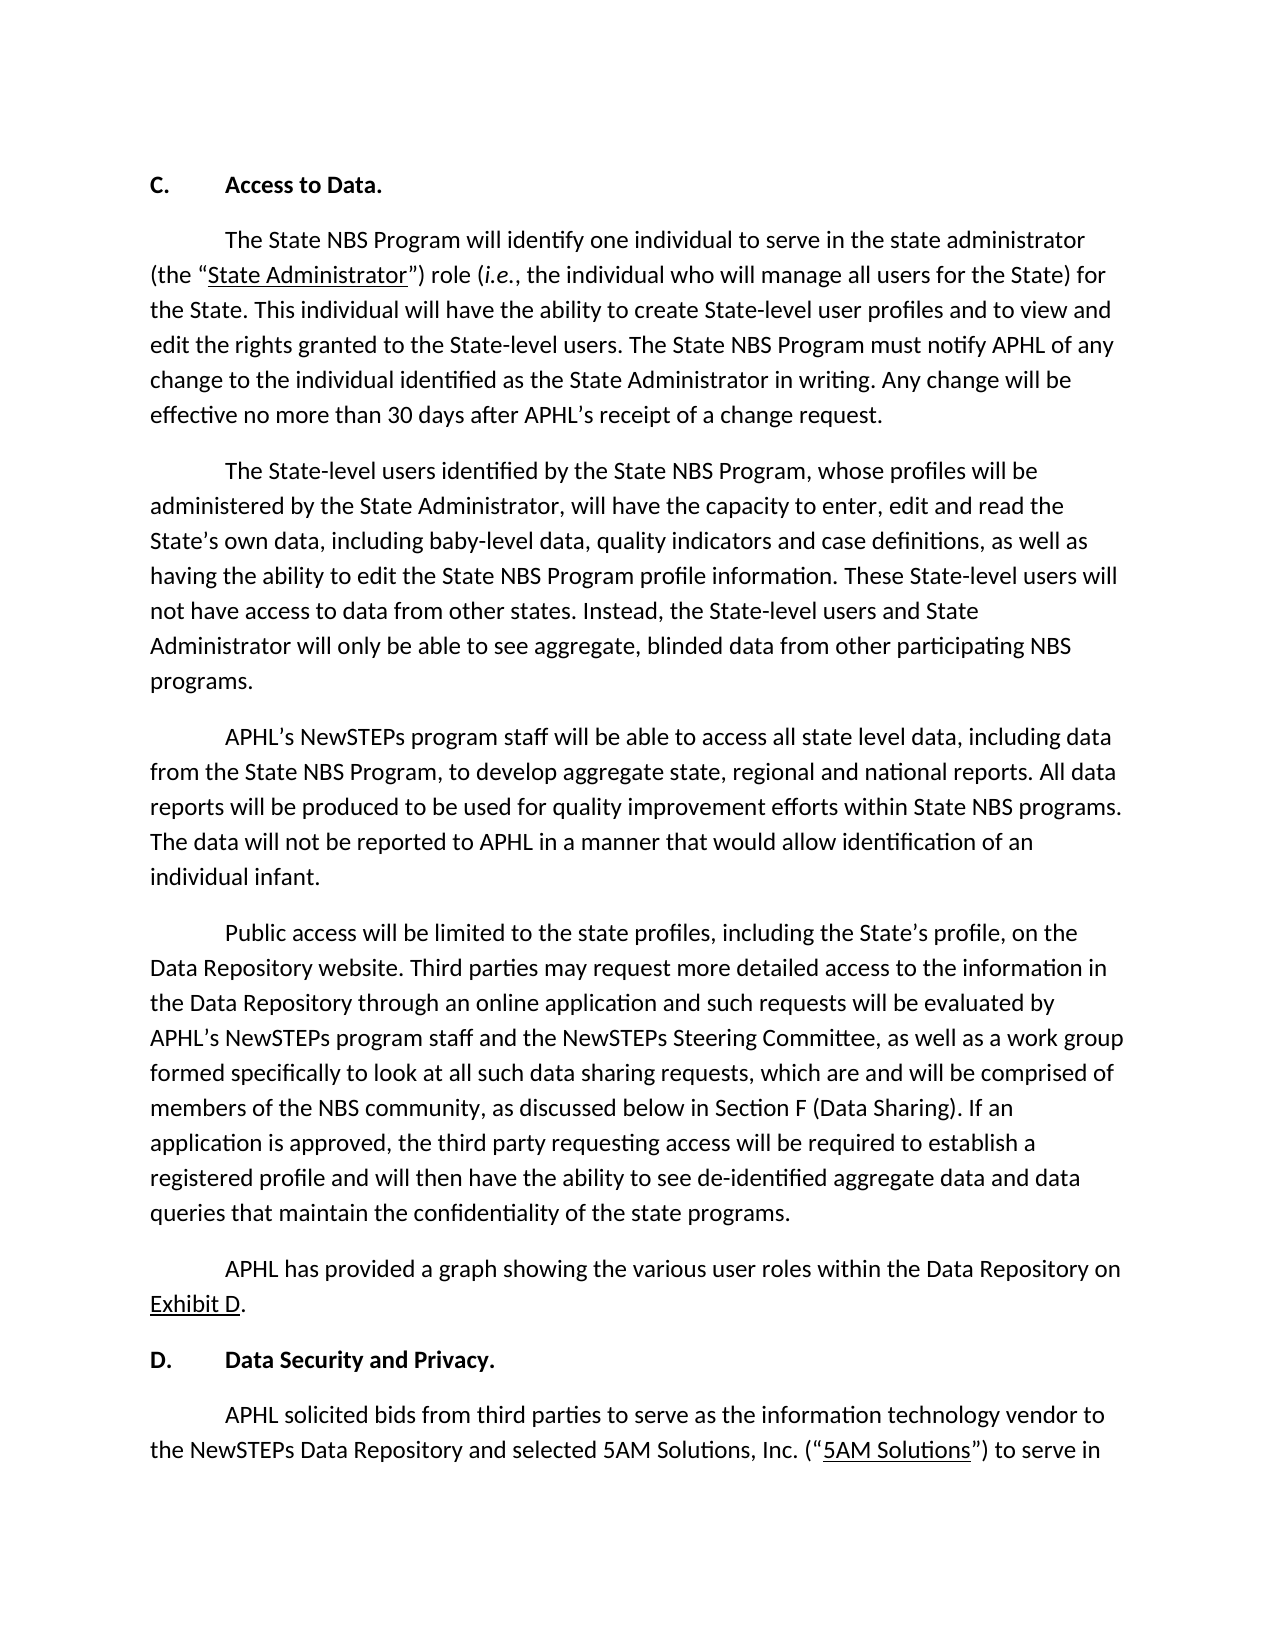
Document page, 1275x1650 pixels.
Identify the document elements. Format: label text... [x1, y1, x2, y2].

text Public access will be limited to the state profiles, including the State’s profile, on the Data Repository website. Third parties may request more detailed access to the information in the Data Repository through an online application and such requests will be evaluated by APHL’s NewSTEPs program staff and the NewSTEPs Steering Committee, as well as a work group formed specifically to look at all such data sharing requests, which are and will be comprised of members of the NBS community, as discussed below in Section F (Data Sharing). If an application is approved, the third party requesting access will be required to establish a registered profile and will then have the ability to see de-identified aggregate data and data queries that maintain the confidentiality of the state programs. [150, 917, 1125, 1228]
text The State-level users identified by the State NBS Program, whose profiles will be administered by the State Administrator, will have the capacity to enter, edit and read the State’s own data, including baby-level data, quality indicators and case definitions, as well as having the ability to edit the State NBS Program profile information. These State-level users will not have access to data from other states. Instead, the State-level users and State Administrator will only be able to see aggregate, blinded data from other participating NBS programs. [150, 455, 1125, 696]
text D. Data Security and Privacy. [150, 1344, 1125, 1374]
text APHL’s NewSTEPs program staff will be able to access all state level data, including data from the State NBS Program, to develop aggregate state, regional and national reports. All data reports will be produced to be used for quality improvement efforts within State NBS programs. The data will not be reported to APHL in a manner that would allow identification of an individual infant. [150, 721, 1125, 892]
text APHL has provided a graph showing the various user roles within the Data Repository on Exhibit D. [150, 1253, 1125, 1318]
text The State NBS Program will identify one individual to serve in the state administrator (the “State Administrator”) role (i.e., the individual who will manage all users for the State) for the State. This individual will have the ability to create State-level user profiles and to view and edit the rights granted to the State-level users. The State NBS Program must notify APHL of any change to the individual identified as the State Administrator in writing. Any change will be effective no more than 30 days after APHL’s receipt of a change request. [150, 224, 1125, 430]
text C. Access to Data. [150, 169, 1125, 199]
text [150, 1399, 1125, 1465]
